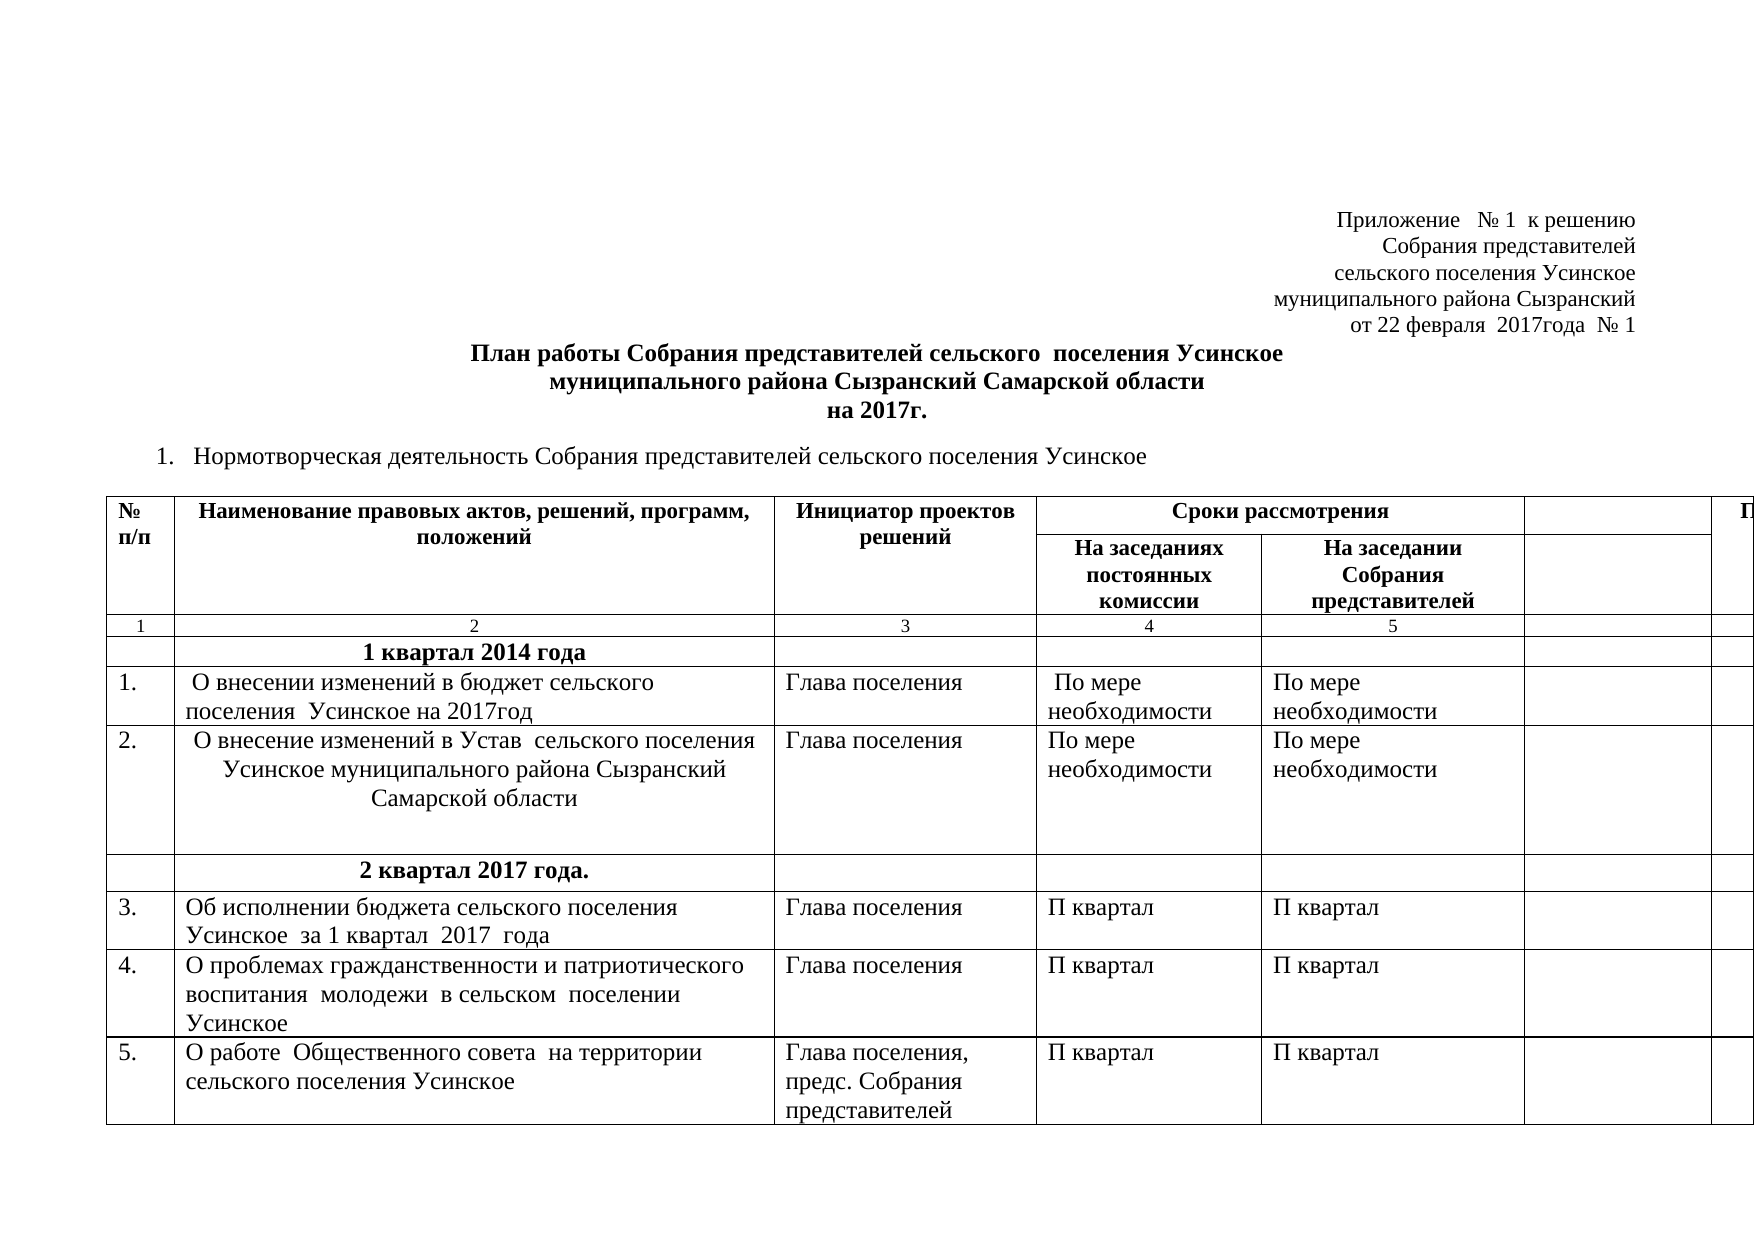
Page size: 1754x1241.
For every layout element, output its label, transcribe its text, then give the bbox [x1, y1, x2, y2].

table_cell Глава поселения [775, 950, 1036, 1036]
table_cell П квартал [1037, 950, 1261, 1036]
table_cell [1525, 726, 1711, 854]
table_cell [1712, 667, 1753, 724]
table_cell 1 квартал 2014 года [175, 637, 774, 666]
table_cell [107, 637, 174, 666]
table_cell 1 [107, 615, 174, 636]
table_cell [107, 855, 174, 891]
table_cell [1037, 855, 1261, 891]
table_cell 1. [107, 667, 174, 724]
table_cell [1712, 637, 1753, 666]
text сельского поселения Усинское [118, 259, 1636, 285]
table_cell [1525, 855, 1711, 891]
table_cell Глава поселения [775, 892, 1036, 949]
table_cell П квартал [1037, 1038, 1261, 1124]
table_cell [1712, 950, 1753, 1036]
table_cell 5. [107, 1038, 174, 1124]
table_cell Глава поселения [775, 726, 1036, 854]
table_cell О внесении изменений в бюджет сельского поселения Усинское на 2017год [175, 667, 774, 724]
table_cell На заседаниях постоянных комиссии [1037, 535, 1261, 613]
table_cell [1525, 892, 1711, 949]
table_cell [1525, 637, 1711, 666]
table_cell Глава поселения [775, 667, 1036, 724]
table_cell Об исполнении бюджета сельского поселения Усинское за 1 квартал 2017 года [175, 892, 774, 949]
table_cell 2 квартал 2017 года. [175, 855, 774, 891]
table_cell 2. [107, 726, 174, 854]
table_cell П квартал [1262, 892, 1524, 949]
text от 22 февраля 2017года № 1 [118, 311, 1636, 338]
table_cell 6 [1712, 615, 1753, 636]
table_header Сроки рассмотрения [1037, 497, 1524, 533]
table_cell [1525, 1038, 1711, 1124]
table_header Примечание [1712, 497, 1753, 613]
table_cell [775, 637, 1036, 666]
table_cell 3. [107, 892, 174, 949]
table_cell [1525, 667, 1711, 724]
table_cell По мере необходимости [1037, 667, 1261, 724]
table_header Наименование правовых актов, решений, программ, положений [175, 497, 774, 613]
table_cell 4 [1037, 615, 1261, 636]
table_cell 3 [775, 615, 1036, 636]
table_header Инициатор проектов решений [775, 497, 1036, 613]
text Приложение № 1 к решению [118, 206, 1636, 232]
table_cell [1262, 855, 1524, 891]
table_cell О внесение изменений в Устав сельского поселения Усинское муниципального района Сызранский Самарской области [175, 726, 774, 854]
table_cell [775, 855, 1036, 891]
text муниципального района Сызранский Самарской области [118, 366, 1636, 395]
table_header [1525, 497, 1711, 533]
text муниципального района Сызранский [118, 285, 1636, 311]
text План работы Собрания представителей сельского поселения Усинское [118, 338, 1636, 366]
table_cell [1525, 950, 1711, 1036]
text на 2017г. [118, 395, 1636, 424]
table_cell По мере необходимости [1262, 726, 1524, 854]
table_cell О проблемах гражданственности и патриотического воспитания молодежи в сельском поселении Усинское [175, 950, 774, 1036]
table_cell [1712, 726, 1753, 854]
table_cell [1712, 892, 1753, 949]
table_cell 4. [107, 950, 174, 1036]
list Нормотворческая деятельность Собрания представителей сельского поселения Усинское [156, 441, 1636, 469]
table_cell Глава поселения, предс. Собрания представителей [775, 1038, 1036, 1124]
table_cell На заседании Собрания представителей [1262, 535, 1524, 613]
table_cell По мере необходимости [1262, 667, 1524, 724]
table_cell П квартал [1037, 892, 1261, 949]
table_cell [1712, 855, 1753, 891]
table_cell [1712, 1038, 1753, 1124]
table_cell 5 [1262, 615, 1524, 636]
table_cell [1525, 615, 1711, 636]
table_cell П квартал [1262, 950, 1524, 1036]
table_cell По мере необходимости [1037, 726, 1261, 854]
table_header № п/п [107, 497, 174, 613]
table_cell П квартал [1262, 1038, 1524, 1124]
table_cell О работе Общественного совета на территории сельского поселения Усинское [175, 1038, 774, 1124]
table_cell [1037, 637, 1261, 666]
text Собрания представителей [118, 232, 1636, 259]
table_cell [1525, 535, 1711, 613]
table_cell [1262, 637, 1524, 666]
table_cell 2 [175, 615, 774, 636]
